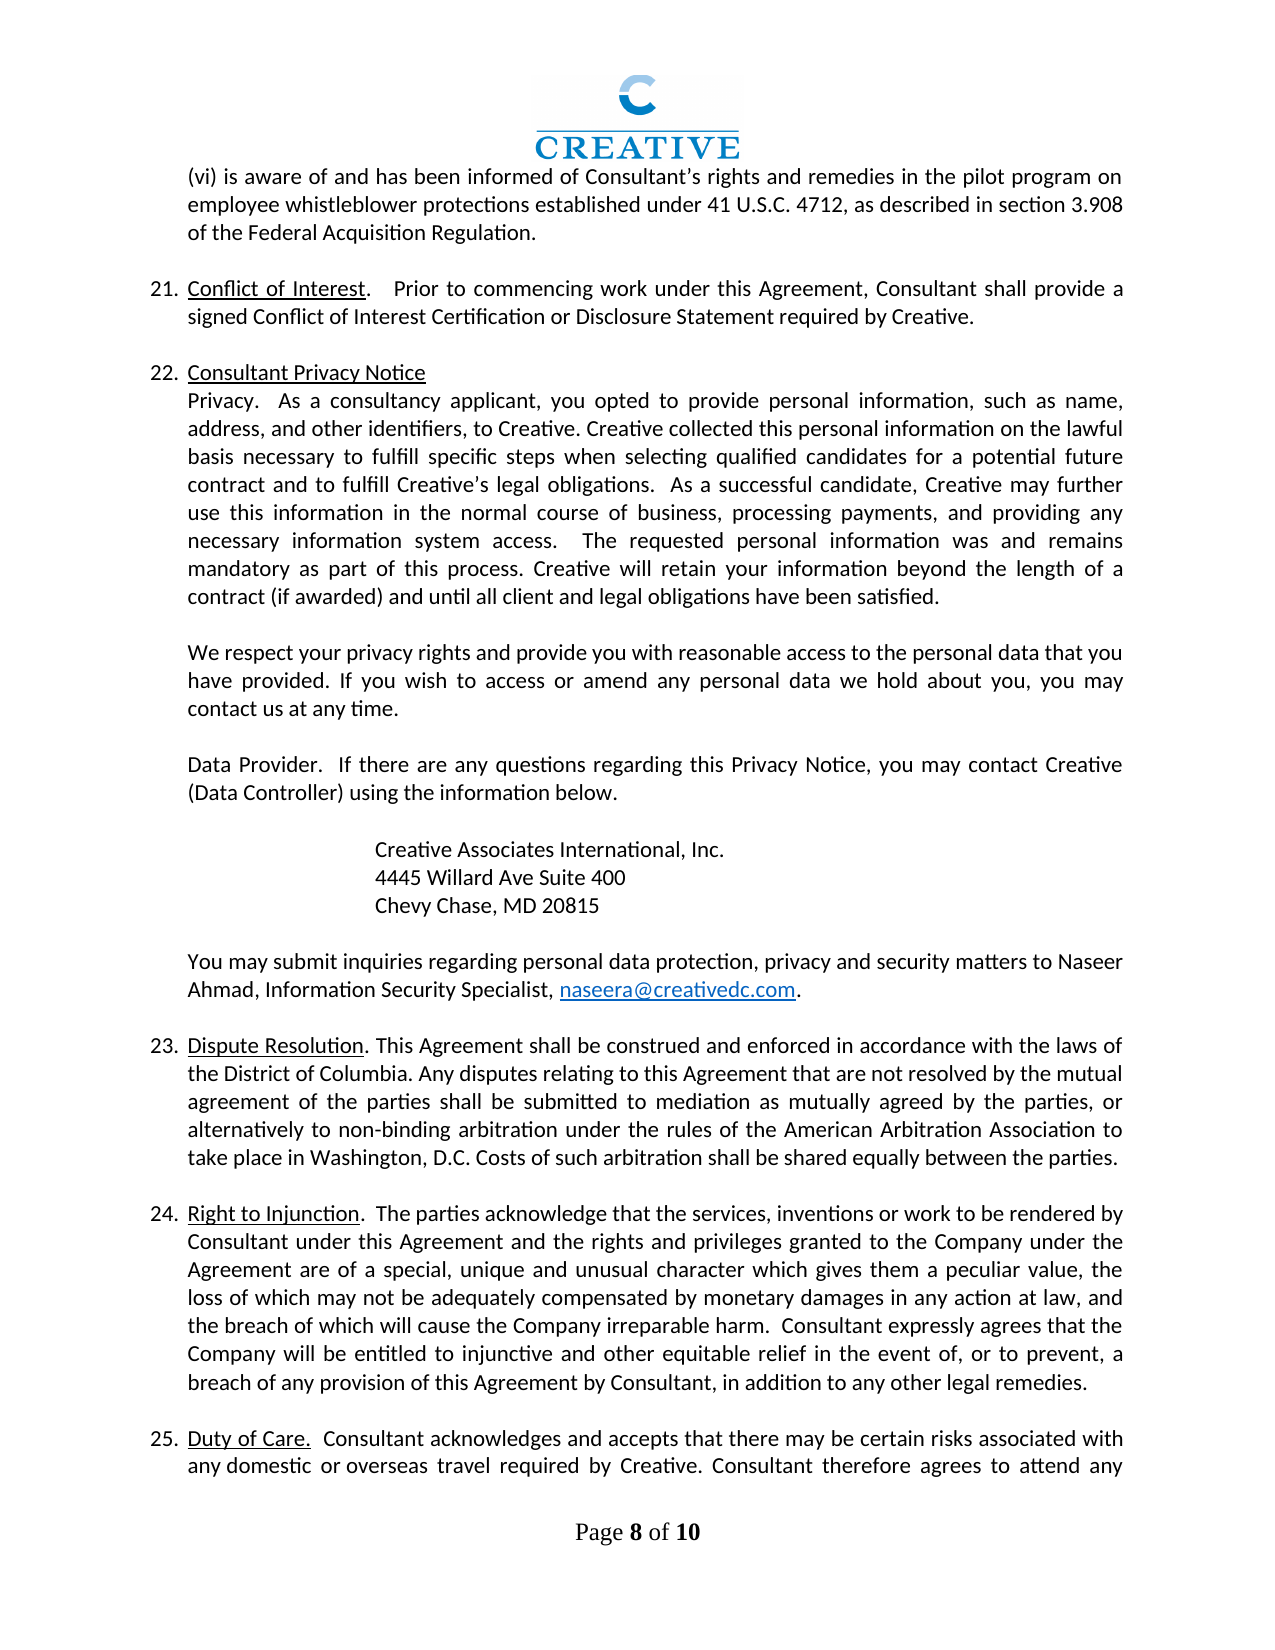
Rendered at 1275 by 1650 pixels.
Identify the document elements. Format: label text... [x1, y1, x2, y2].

list Dispute Resolution. This Agreement shall be construed and enforced in accordance with the laws of the District of Columbia. Any disputes relating to this Agreement that are not resolved by the mutual agreement of the parties shall be submitted to mediation as mutually agreed by the parties, or alternatively to non-binding arbitration under the rules of the American Arbitration Association to take place in Washington, D.C. Costs of such arbitration shall be shared equally between the parties. [150, 1031, 1125, 1171]
picture [530, 75, 745, 162]
list Right to Injunction. The parties acknowledge that the services, inventions or work to be rendered by Consultant under this Agreement and the rights and privileges granted to the Company under the Agreement are of a special, unique and unusual character which gives them a peculiar value, the loss of which may not be adequately compensated by monetary damages in any action at law, and the breach of which will cause the Company irreparable harm. Consultant expressly agrees that the Company will be entitled to injunctive and other equitable relief in the event of, or to prevent, a breach of any provision of this Agreement by Consultant, in addition to any other legal remedies. [150, 1199, 1125, 1396]
text We respect your privacy rights and provide you with reasonable access to the personal data that you have provided. If you wish to access or amend any personal data we hold about you, you may contact us at any time. [187, 638, 1125, 722]
text Data Provider. If there are any questions regarding this Privacy Notice, you may contact Creative (Data Controller) using the information below. [187, 750, 1125, 806]
text Creative Associates International, Inc. [300, 835, 1125, 863]
text (vi) is aware of and has been informed of Consultant’s rights and remedies in the pilot program on employee whistleblower protections established under 41 U.S.C. 4712, as described in section 3.908 of the Federal Acquisition Regulation. [187, 162, 1125, 246]
text 4445 Willard Ave Suite 400 [337, 863, 1125, 891]
text You may submit inquiries regarding personal data protection, privacy and security matters to Naseer Ahmad, Information Security Specialist, naseera@creativedc.com. [187, 947, 1125, 1003]
text Privacy. As a consultancy applicant, you opted to provide personal information, such as name, address, and other identifiers, to Creative. Creative collected this personal information on the lawful basis necessary to fulfill specific steps when selecting qualified candidates for a potential future contract and to fulfill Creative’s legal obligations. As a successful candidate, Creative may further use this information in the normal course of business, processing payments, and providing any necessary information system access. The requested personal information was and remains mandatory as part of this process. Creative will retain your information beyond the length of a contract (if awarded) and until all client and legal obligations have been satisfied. [187, 386, 1125, 610]
list Consultant Privacy Notice [150, 358, 1125, 386]
text Chevy Chase, MD 20815 [337, 891, 1125, 919]
list Conflict of Interest. Prior to commencing work under this Agreement, Consultant shall provide a signed Conflict of Interest Certification or Disclosure Statement required by Creative. [150, 274, 1125, 330]
